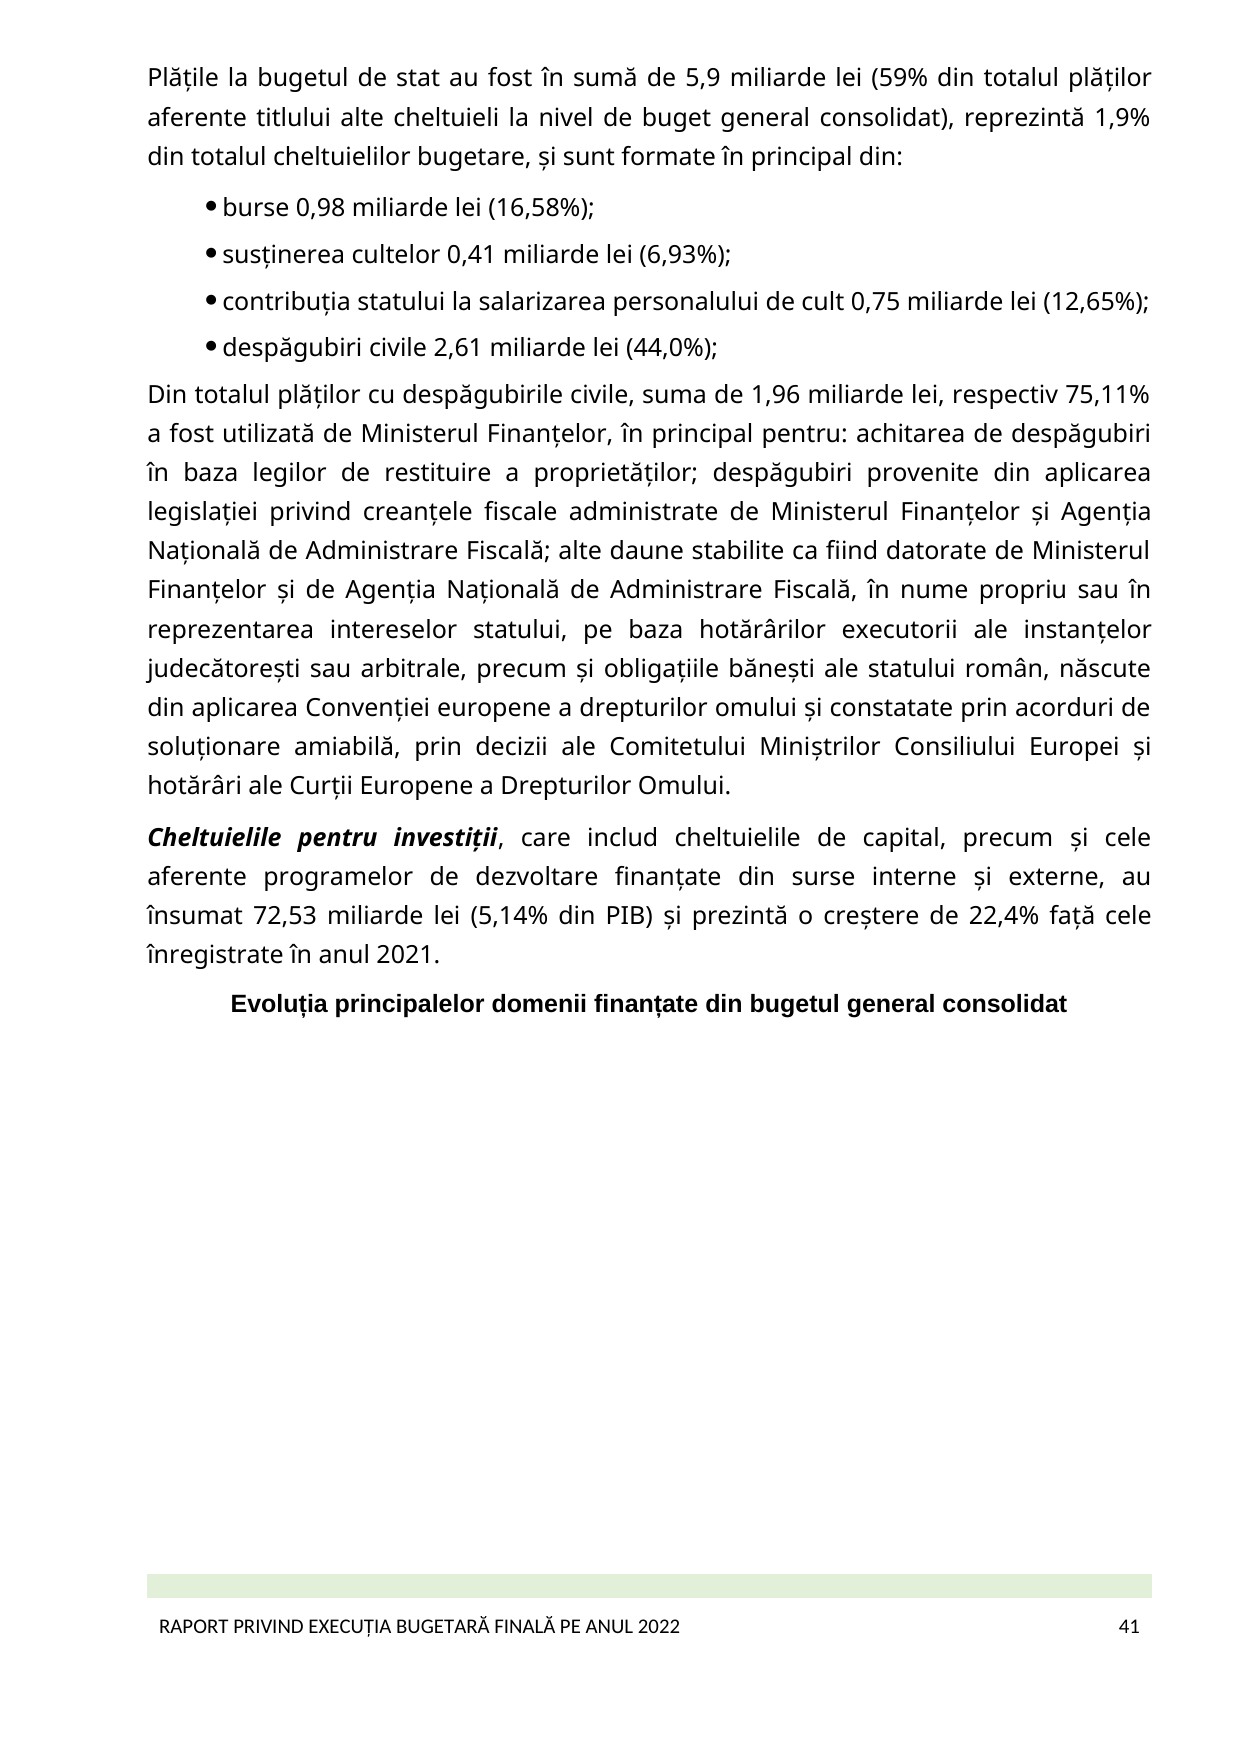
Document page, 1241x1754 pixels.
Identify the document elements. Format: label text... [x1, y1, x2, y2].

text Din totalul plăților cu despăgubirile civile, suma de 1,96 miliarde lei, respectiv 75,11% a fost utilizată de Ministerul Finanțelor, în principal pentru: achitarea de despăgubiri în baza legilor de restituire a proprietăților; despăgubiri provenite din aplicarea legislației privind creanțele fiscale administrate de Ministerul Finanțelor şi Agenția Națională de Administrare Fiscală; alte daune stabilite ca fiind datorate de Ministerul Finanțelor şi de Agenția Națională de Administrare Fiscală, în nume propriu sau în reprezentarea intereselor statului, pe baza hotărârilor executorii ale instanțelor judecătorești sau arbitrale, precum şi obligațiile bănești ale statului român, născute din aplicarea Convenției europene a drepturilor omului şi constatate prin acorduri de soluționare amiabilă, prin decizii ale Comitetului Miniștrilor Consiliului Europei şi hotărâri ale Curții Europene a Drepturilor Omului. [147, 376, 1152, 802]
text Cheltuielile pentru investiții, care includ cheltuielile de capital, precum și cele aferente programelor de dezvoltare finanțate din surse interne și externe, au însumat 72,53 miliarde lei (5,14% din PIB) și prezintă o creștere de 22,4% față cele înregistrate în anul 2021. [147, 819, 1152, 971]
list burse 0,98 miliarde lei (16,58%); [206, 190, 1152, 224]
list contribuția statului la salarizarea personalului de cult 0,75 miliarde lei (12,65%); [206, 283, 1152, 317]
text Plățile la bugetul de stat au fost în sumă de 5,9 miliarde lei (59% din totalul plăților aferente titlului alte cheltuieli la nivel de buget general consolidat), reprezintă 1,9% din totalul cheltuielilor bugetare, şi sunt formate în principal din: [147, 60, 1152, 172]
list susținerea cultelor 0,41 miliarde lei (6,93%); [206, 237, 1152, 271]
list despăgubiri civile 2,61 miliarde lei (44,0%); [206, 330, 1152, 364]
text Evoluția principalelor domenii finanțate din bugetul general consolidat [147, 989, 1152, 1017]
